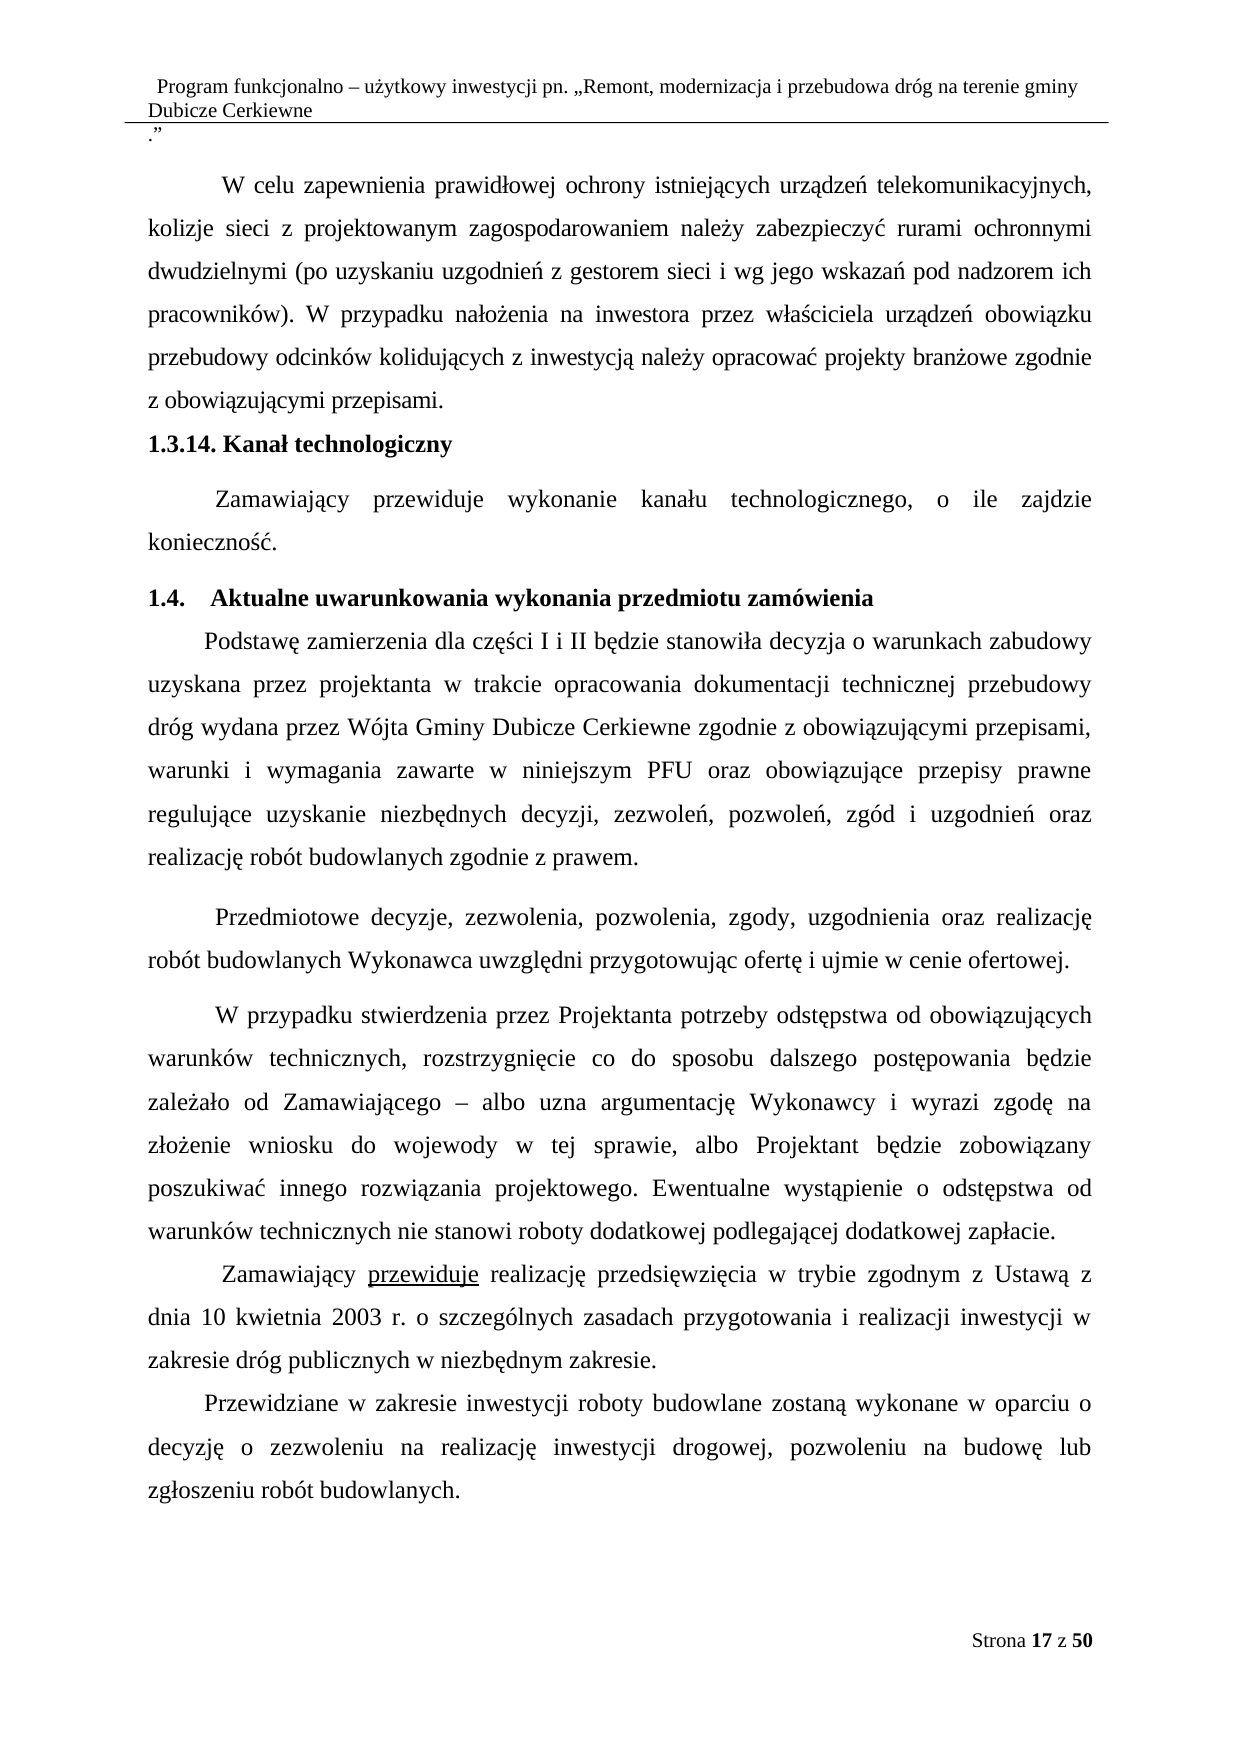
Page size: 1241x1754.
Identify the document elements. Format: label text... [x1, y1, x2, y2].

list Aktualne uwarunkowania wykonania przedmiotu zamówienia [148, 583, 1092, 612]
text Zamawiający przewiduje realizację przedsięwzięcia w trybie zgodnym z Ustawą z dnia 10 kwietnia 2003 r. o szczególnych zasadach przygotowania i realizacji inwestycji w zakresie dróg publicznych w niezbędnym zakresie. [148, 1259, 1092, 1374]
text Przedmiotowe decyzje, zezwolenia, pozwolenia, zgody, uzgodnienia oraz realizację robót budowlanych Wykonawca uwzględni przygotowując ofertę i ujmie w cenie ofertowej. [148, 902, 1092, 973]
text Zamawiający przewiduje wykonanie kanału technologicznego, o ile zajdzie konieczność. [148, 484, 1092, 556]
list Kanał technologiczny [148, 429, 1092, 457]
text W celu zapewnienia prawidłowej ochrony istniejących urządzeń telekomunikacyjnych, kolizje sieci z projektowanym zagospodarowaniem należy zabezpieczyć rurami ochronnymi dwudzielnymi (po uzyskaniu uzgodnień z gestorem sieci i wg jego wskazań pod nadzorem ich pracowników). W przypadku nałożenia na inwestora przez właściciela urządzeń obowiązku przebudowy odcinków kolidujących z inwestycją należy opracować projekty branżowe zgodnie z obowiązującymi przepisami. [148, 170, 1092, 414]
text W przypadku stwierdzenia przez Projektanta potrzeby odstępstwa od obowiązujących warunków technicznych, rozstrzygnięcie co do sposobu dalszego postępowania będzie zależało od Zamawiającego – albo uzna argumentację Wykonawcy i wyrazi zgodę na złożenie wniosku do wojewody w tej sprawie, albo Projektant będzie zobowiązany poszukiwać innego rozwiązania projektowego. Ewentualne wystąpienie o odstępstwa od warunków technicznych nie stanowi roboty dodatkowej podlegającej dodatkowej zapłacie. [148, 1000, 1092, 1245]
text Podstawę zamierzenia dla części I i II będzie stanowiła decyzja o warunkach zabudowy uzyskana przez projektanta w trakcie opracowania dokumentacji technicznej przebudowy dróg wydana przez Wójta Gminy Dubicze Cerkiewne zgodnie z obowiązującymi przepisami, warunki i wymagania zawarte w niniejszym PFU oraz obowiązujące przepisy prawne regulujące uzyskanie niezbędnych decyzji, zezwoleń, pozwoleń, zgód i uzgodnień oraz realizację robót budowlanych zgodnie z prawem. [148, 626, 1092, 871]
text Przewidziane w zakresie inwestycji roboty budowlane zostaną wykonane w oparciu o decyzję o zezwoleniu na realizację inwestycji drogowej, pozwoleniu na budowę lub zgłoszeniu robót budowlanych. [148, 1388, 1092, 1503]
